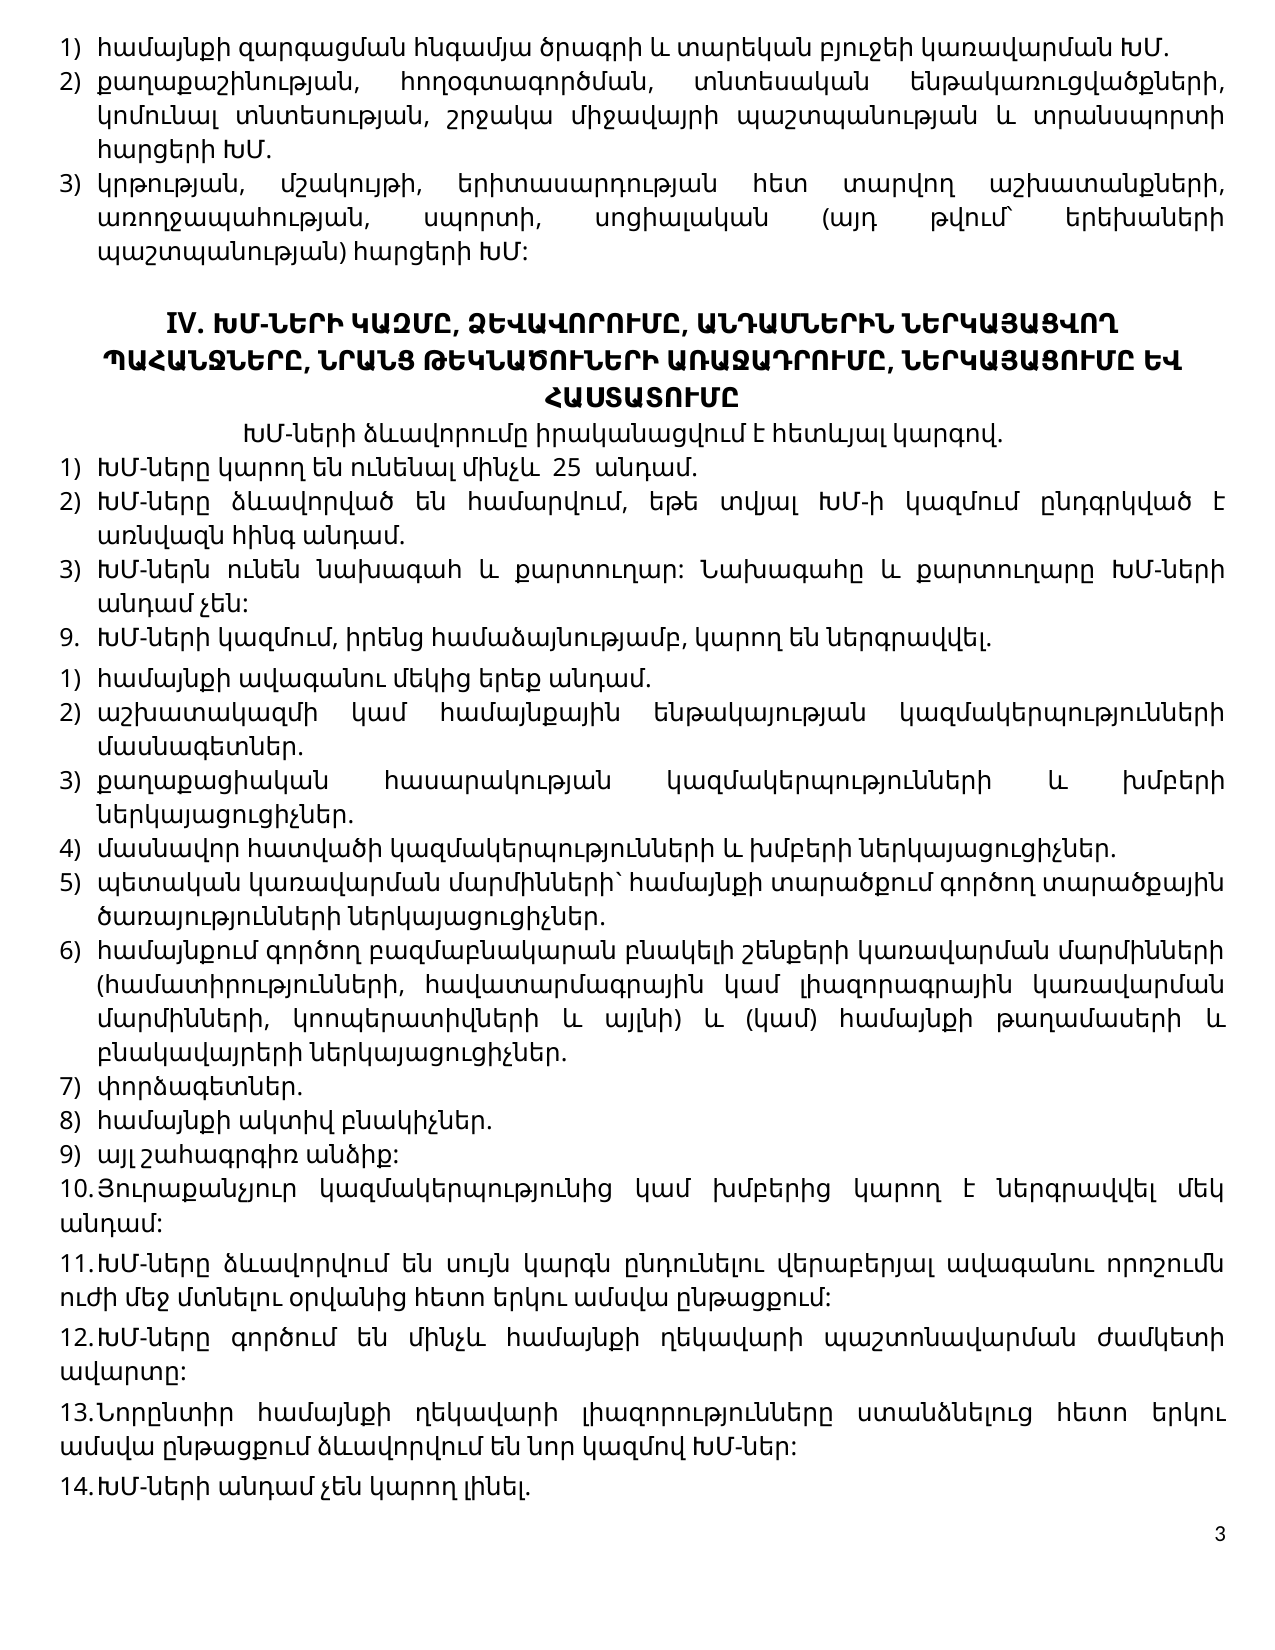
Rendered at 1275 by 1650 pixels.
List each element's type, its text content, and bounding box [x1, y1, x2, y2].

text IV. ԽՄ-ՆԵՐԻ ԿԱԶՄԸ, ՁԵՎԱՎՈՐՈՒՄԸ, ԱՆԴԱՄՆԵՐԻՆ ՆԵՐԿԱՅԱՑՎՈՂ ՊԱՀԱՆՋՆԵՐԸ, ՆՐԱՆՑ ԹԵԿՆԱԾՈՒՆԵՐԻ ԱՌԱՋԱԴՐՈՒՄԸ, ՆԵՐԿԱՅԱՑՈՒՄԸ ԵՎ ՀԱՍՏԱՏՈՒՄԸ [59, 302, 1226, 416]
list մասնավոր հատվածի կազմակերպությունների և խմբերի ներկայացուցիչներ. [59, 831, 1226, 864]
list համայնքի զարգացման հնգամյա ծրագրի և տարեկան բյուջեի կառավարման ԽՄ. [59, 29, 1226, 64]
list ԽՄ-ների անդամ չեն կարող լինել. [59, 1469, 1226, 1503]
list ԽՄ-ների ձևավորումը իրականացվում է հետևյալ կարգով. [59, 416, 1226, 449]
list այլ շահագրգիռ անձիք: [59, 1137, 1226, 1171]
list պետական կառավարման մարմինների` համայնքի տարածքում գործող տարածքային ծառայությունների ներկայացուցիչներ. [59, 864, 1226, 933]
list փորձագետներ. [59, 1069, 1226, 1103]
list ԽՄ-ները գործում են մինչև համայնքի ղեկավարի պաշտոնավարման ժամկետի ավարտը: [59, 1320, 1226, 1388]
list քաղաքացիական հասարակության կազմակերպությունների և խմբերի ներկայացուցիչներ. [59, 762, 1226, 831]
list ԽՄ-ների կազմում, իրենց համաձայնությամբ, կարող են ներգրավվել. [59, 620, 1226, 654]
list ԽՄ-ները ձևավորված են համարվում, եթե տվյալ ԽՄ-ի կազմում ընդգրկված է առնվազն հինգ անդամ. [59, 484, 1226, 552]
list կրթության, մշակույթի, երիտասարդության հետ տարվող աշխատանքների, առողջապահության, սպորտի, սոցիալական (այդ թվում՝ երեխաների պաշտպանության) հարցերի ԽՄ: [59, 166, 1226, 268]
list աշխատակազմի կամ համայնքային ենթակայության կազմակերպությունների մասնագետներ. [59, 694, 1226, 762]
list Յուրաքանչյուր կազմակերպությունից կամ խմբերից կարող է ներգրավվել մեկ անդամ: [59, 1171, 1226, 1239]
list ԽՄ-ներն ունեն նախագահ և քարտուղար: Նախագահը և քարտուղարը ԽՄ-ների անդամ չեն: [59, 552, 1226, 620]
list ԽՄ-ները կարող են ունենալ մինչև 25 անդամ. [59, 449, 1226, 484]
list ԽՄ-ները ձևավորվում են սույն կարգն ընդունելու վերաբերյալ ավագանու որոշումն ուժի մեջ մտնելու օրվանից հետո երկու ամսվա ընթացքում: [59, 1246, 1226, 1314]
list համայնքում գործող բազմաբնակարան բնակելի շենքերի կառավարման մարմինների (համատիրությունների, հավատարմագրային կամ լիազորագրային կառավարման մարմինների, կոոպերատիվների և այլնի) և (կամ) համայնքի թաղամասերի և բնակավայրերի ներկայացուցիչներ. [59, 933, 1226, 1069]
list համայնքի ավագանու մեկից երեք անդամ. [59, 660, 1226, 694]
list քաղաքաշինության, հողօգտագործման, տնտեսական ենթակառուցվածքների, կոմունալ տնտեսության, շրջակա միջավայրի պաշտպանության և տրանսպորտի հարցերի ԽՄ. [59, 64, 1226, 166]
list Նորընտիր համայնքի ղեկավարի լիազորությունները ստանձնելուց հետո երկու ամսվա ընթացքում ձևավորվում են նոր կազմով ԽՄ-ներ: [59, 1394, 1226, 1462]
list համայնքի ակտիվ բնակիչներ. [59, 1103, 1226, 1137]
